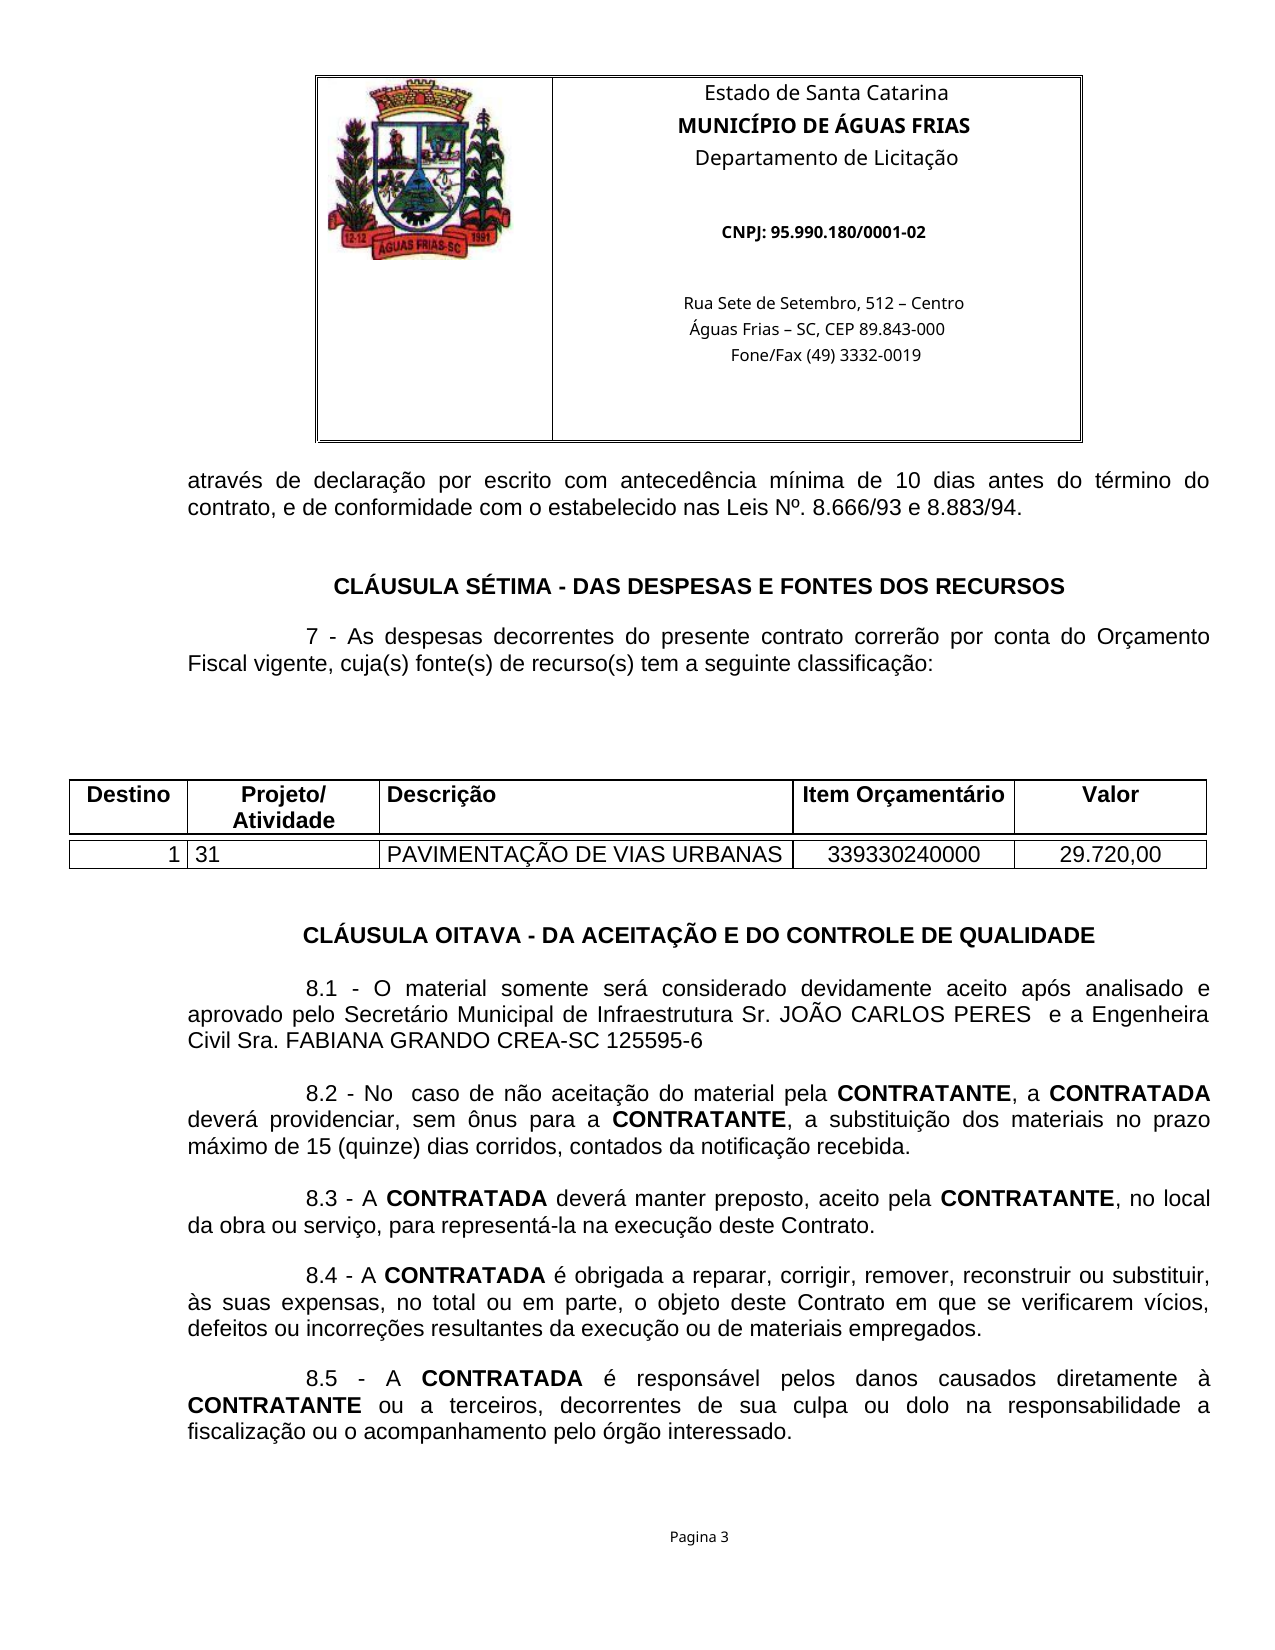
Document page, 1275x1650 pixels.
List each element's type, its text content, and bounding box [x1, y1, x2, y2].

table_header Descrição [380, 781, 792, 833]
table_header PAVIMENTAÇÃO DE VIAS URBANAS [380, 841, 792, 867]
picture [327, 78, 514, 260]
text 8.3 - A CONTRATADA deverá manter preposto, aceito pela CONTRATANTE, no local da obra ou serviço, para representá-la na execução deste Contrato. [187, 1185, 1211, 1238]
table_header Valor [1015, 781, 1206, 833]
text 8.1 - O material somente será considerado devidamente aceito após analisado e aprovado pelo Secretário Municipal de Infraestrutura Sr. JOÃO CARLOS PERES e a Engenheira Civil Sra. FABIANA GRANDO CREA-SC 125595-6 [187, 974, 1211, 1053]
text 8.2 - No caso de não aceitação do material pela CONTRATANTE, a CONTRATADA deverá providenciar, sem ônus para a CONTRATANTE, a substituição dos materiais no prazo máximo de 15 (quinze) dias corridos, contados da notificação recebida. [187, 1080, 1211, 1159]
table_header Projeto/Atividade [188, 781, 379, 833]
table_header Item Orçamentário [794, 781, 1014, 833]
text 8.4 - A CONTRATADA é obrigada a reparar, corrigir, remover, reconstruir ou substituir, às suas expensas, no total ou em parte, o objeto deste Contrato em que se verificarem vícios, defeitos ou incorreções resultantes da execução ou de materiais empregados. [187, 1262, 1211, 1341]
table_header 31 [188, 841, 379, 867]
table_header 339330240000 [794, 841, 1014, 867]
text CLÁUSULA OITAVA - DA ACEITAÇÃO E DO CONTROLE DE QUALIDADE [187, 922, 1211, 948]
text 7 - As despesas decorrentes do presente contrato correrão por conta do Orçamento Fiscal vigente, cuja(s) fonte(s) de recurso(s) tem a seguinte classificação: [187, 623, 1211, 676]
text 8.5 - A CONTRATADA é responsável pelos danos causados diretamente à CONTRATANTE ou a terceiros, decorrentes de sua culpa ou dolo na responsabilidade a fiscalização ou o acompanhamento pelo órgão interessado. [187, 1365, 1211, 1444]
table_header Destino [70, 781, 187, 833]
table_header 29.720,00 [1015, 841, 1206, 867]
text CLÁUSULA SÉTIMA - DAS DESPESAS E FONTES DOS RECURSOS [187, 573, 1211, 599]
table_header 1 [70, 841, 187, 867]
